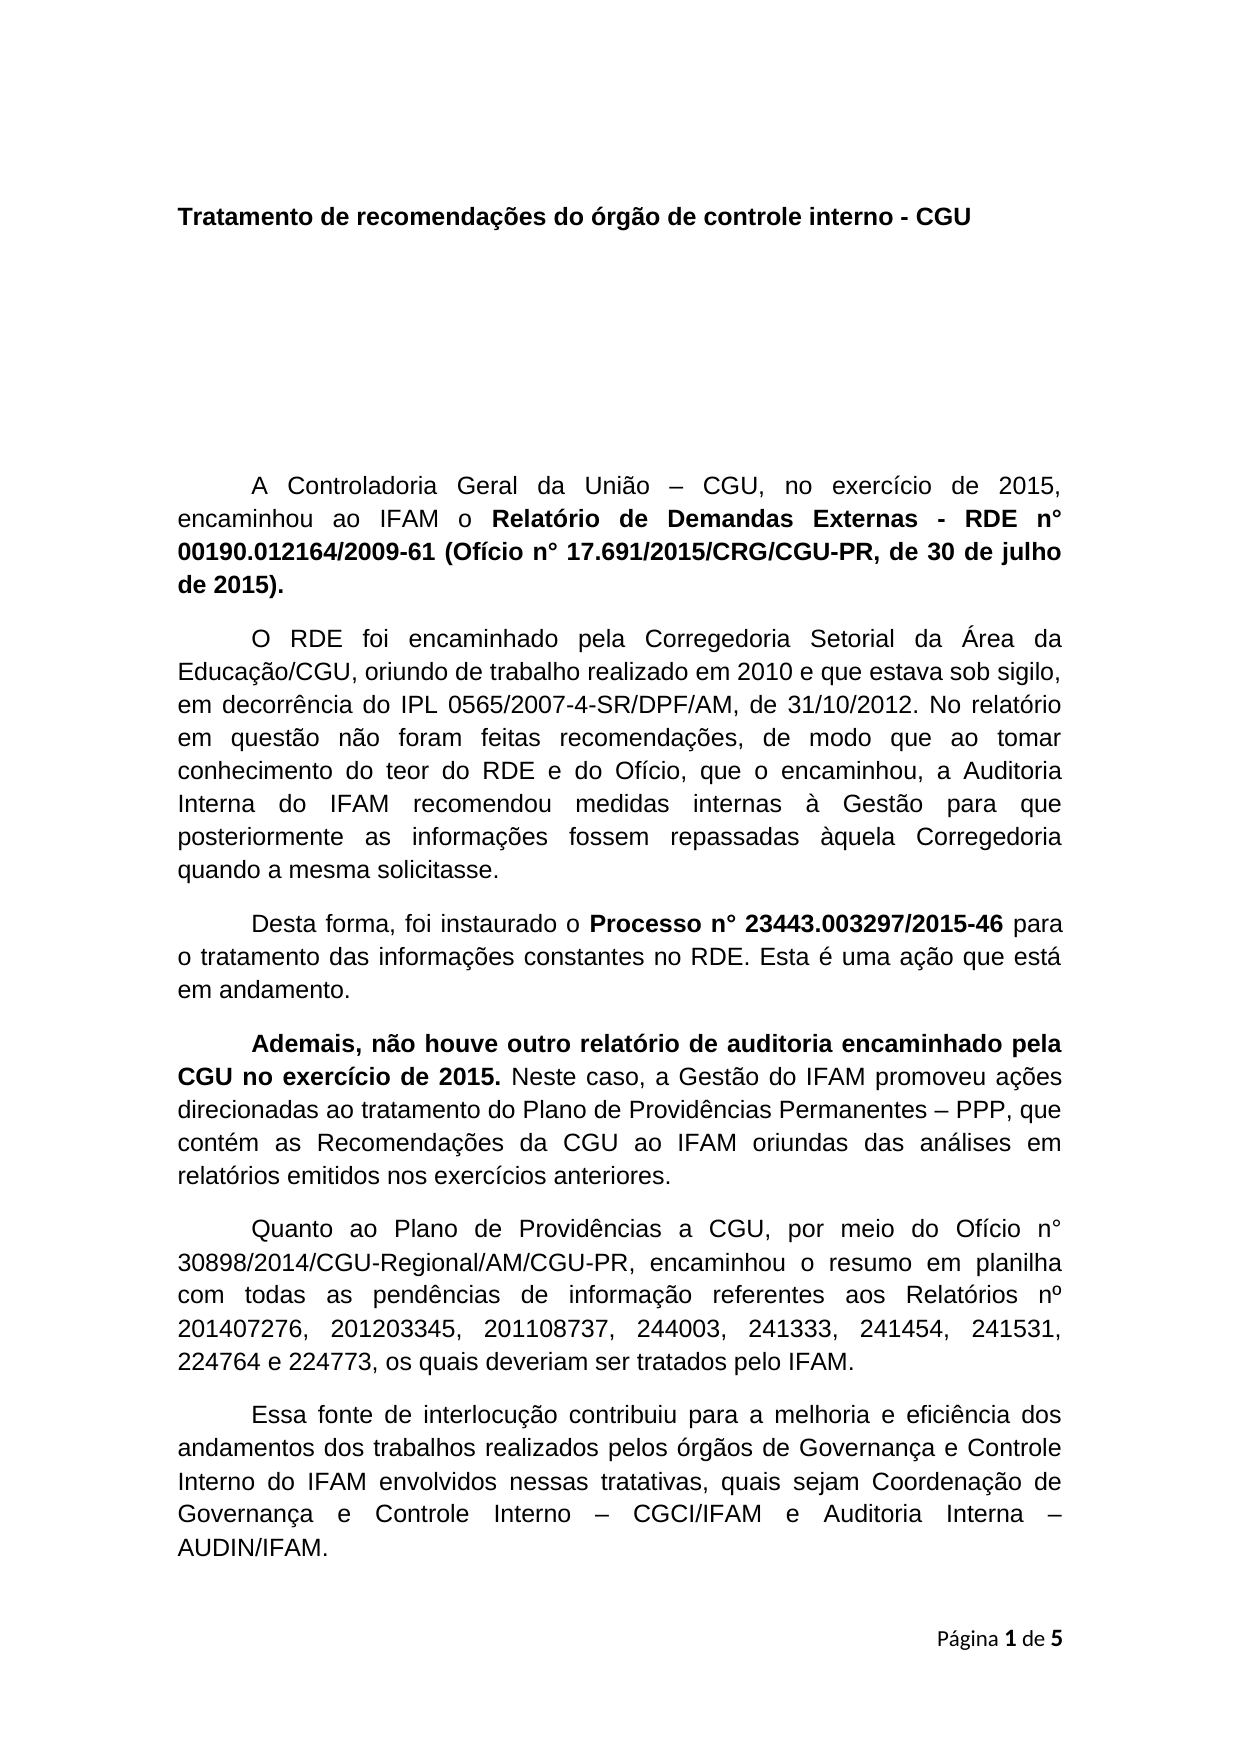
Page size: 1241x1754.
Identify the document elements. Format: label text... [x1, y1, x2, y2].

text O RDE foi encaminhado pela Corregedoria Setorial da Área da Educação/CGU, oriundo de trabalho realizado em 2010 e que estava sob sigilo, em decorrência do IPL 0565/2007-4-SR/DPF/AM, de 31/10/2012. No relatório em questão não foram feitas recomendações, de modo que ao tomar conhecimento do teor do RDE e do Ofício, que o encaminhou, a Auditoria Interna do IFAM recomendou medidas internas à Gestão para que posteriormente as informações fossem repassadas àquela Corregedoria quando a mesma solicitasse. [177, 624, 1063, 883]
text Ademais, não houve outro relatório de auditoria encaminhado pela CGU no exercício de 2015. Neste caso, a Gestão do IFAM promoveu ações direcionadas ao tratamento do Plano de Providências Permanentes – PPP, que contém as Recomendações da CGU ao IFAM oriundas das análises em relatórios emitidos nos exercícios anteriores. [177, 1028, 1063, 1189]
text Essa fonte de interlocução contribuiu para a melhoria e eficiência dos andamentos dos trabalhos realizados pelos órgãos de Governança e Controle Interno do IFAM envolvidos nessas tratativas, quais sejam Coordenação de Governança e Controle Interno – CGCI/IFAM e Auditoria Interna – AUDIN/IFAM. [177, 1400, 1063, 1561]
text Tratamento de recomendações do órgão de controle interno - CGU [177, 201, 1063, 230]
text A Controladoria Geral da União – CGU, no exercício de 2015, encaminhou ao IFAM o Relatório de Demandas Externas - RDE n° 00190.012164/2009-61 (Ofício n° 17.691/2015/CRG/CGU-PR, de 30 de julho de 2015). [177, 471, 1063, 598]
text Desta forma, foi instaurado o Processo n° 23443.003297/2015-46 para o tratamento das informações constantes no RDE. Esta é uma ação que está em andamento. [177, 909, 1063, 1003]
text Quanto ao Plano de Providências a CGU, por meio do Ofício n° 30898/2014/CGU-Regional/AM/CGU-PR, encaminhou o resumo em planilha com todas as pendências de informação referentes aos Relatórios nº 201407276, 201203345, 201108737, 244003, 241333, 241454, 241531, 224764 e 224773, os quais deveriam ser tratados pelo IFAM. [177, 1214, 1063, 1375]
